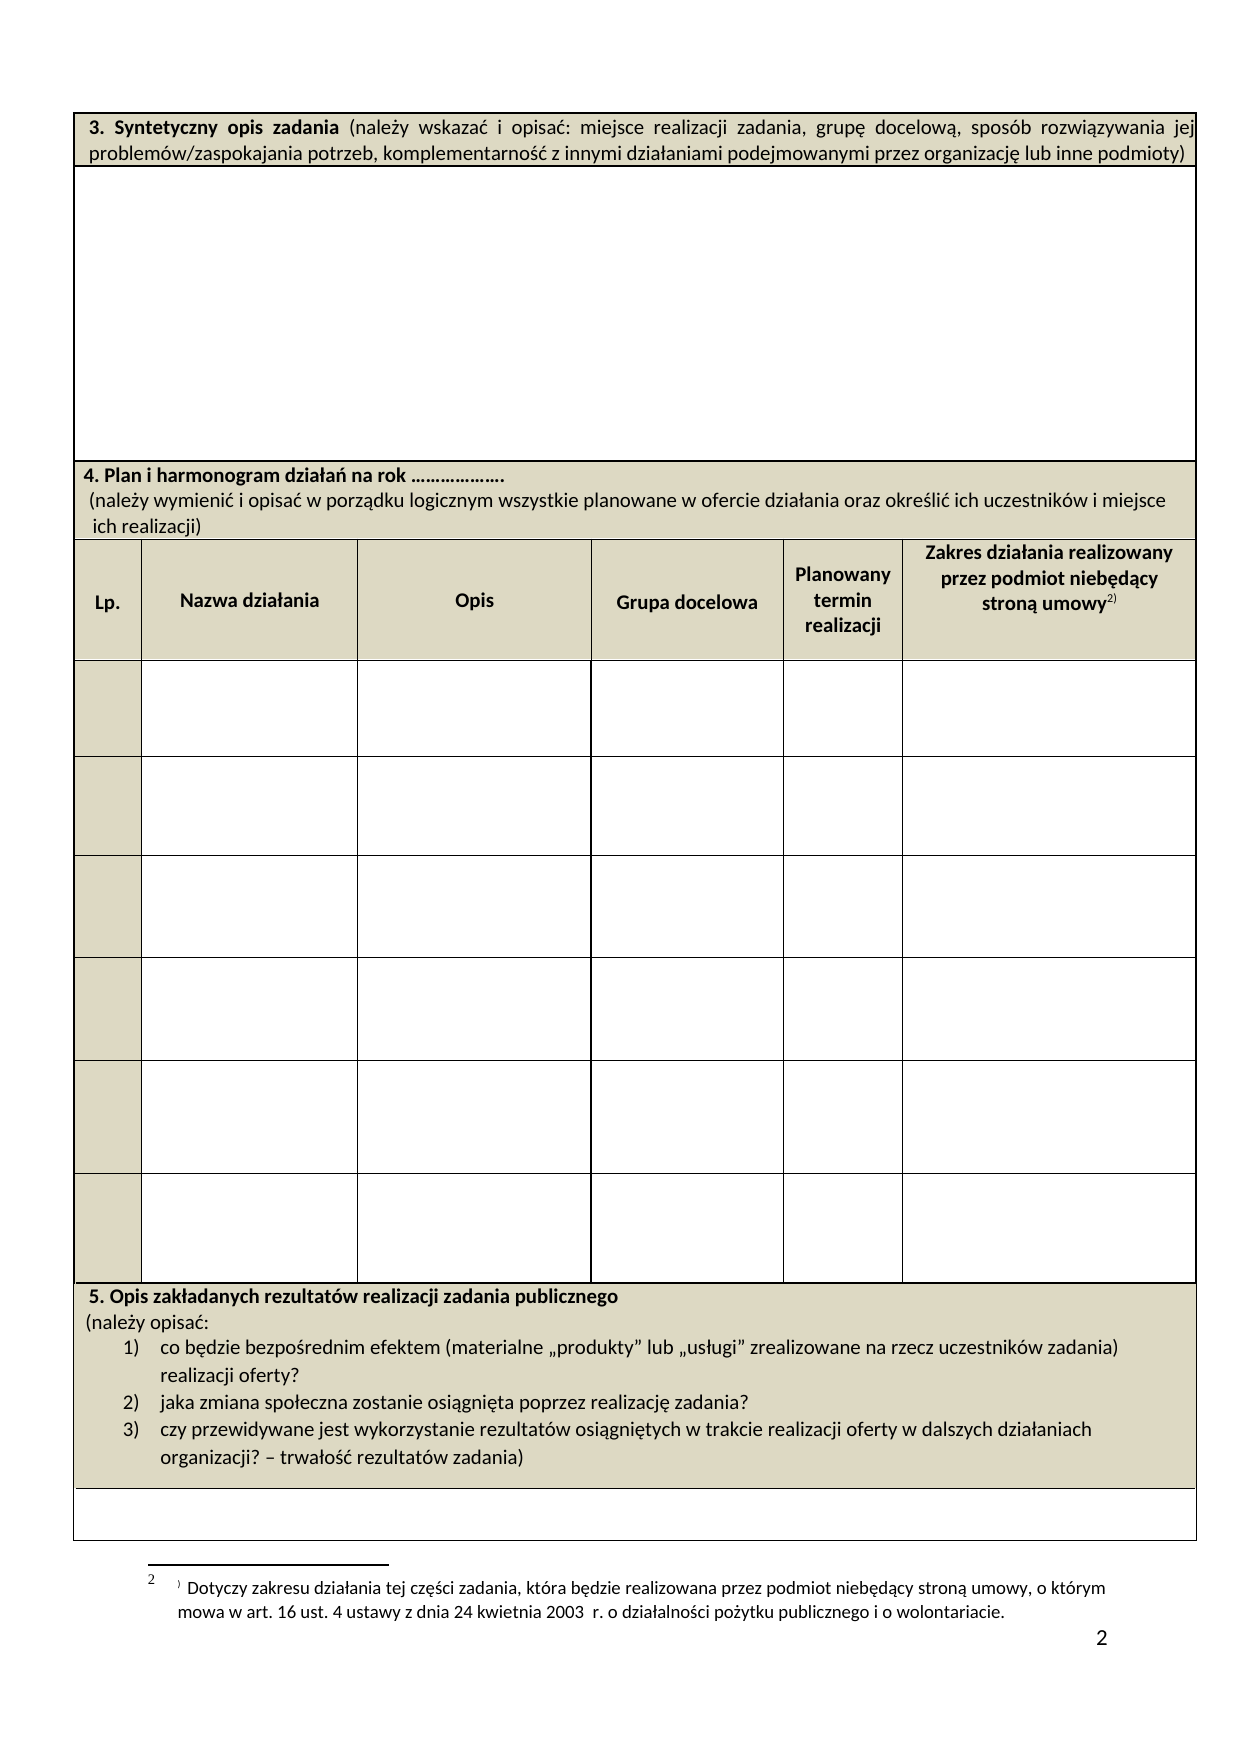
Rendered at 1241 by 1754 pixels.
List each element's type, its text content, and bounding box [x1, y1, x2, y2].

table_cell [903, 958, 1195, 1060]
table_cell [903, 661, 1195, 717]
table_cell [142, 1174, 357, 1282]
table_cell [142, 757, 357, 855]
table_cell [903, 717, 1195, 756]
table_cell [142, 958, 357, 1060]
table_cell [903, 1061, 1195, 1173]
table_cell [142, 661, 357, 717]
table_cell [358, 757, 590, 855]
table_cell [784, 856, 902, 957]
table_cell [592, 757, 783, 855]
table_cell [592, 856, 783, 957]
table_cell [358, 1061, 590, 1173]
table_cell [592, 1061, 783, 1173]
table_cell [592, 661, 783, 717]
table_cell [75, 661, 141, 717]
table_cell Lp. [75, 588, 141, 659]
table_cell [592, 1174, 783, 1282]
table_cell [75, 540, 141, 588]
table_cell Zakres działania realizowany przez podmiot niebędący stroną umowy) [903, 540, 1195, 659]
table_cell Planowany termin realizacji [784, 540, 902, 659]
table_cell [142, 1061, 357, 1173]
table_cell [358, 856, 590, 957]
table_cell [358, 958, 590, 1060]
table_cell [358, 1174, 590, 1282]
table_cell [784, 958, 902, 1060]
table_cell [142, 717, 357, 756]
table_cell [358, 661, 590, 717]
table_cell [784, 1061, 902, 1173]
table_cell [592, 540, 783, 588]
table_cell [903, 1174, 1195, 1282]
table_cell [592, 958, 783, 1060]
table_cell 5. Opis zakładanych rezultatów realizacji zadania publicznego (należy opisać: co będzie bezpośrednim efektem (materialne „produkty” lub „usługi” zrealizowane na rzecz uczestników zadania) realizacji oferty? jaka zmiana społeczna zostanie osiągnięta poprzez realizację zadania? czy przewidywane jest wykorzystanie rezultatów osiągniętych w trakcie realizacji oferty w dalszych działaniach organizacji? – trwałość rezultatów zadania) [74, 1283, 1196, 1488]
table_cell [142, 856, 357, 957]
table_cell [75, 1174, 141, 1282]
table_cell [74, 1488, 1196, 1540]
table_cell [903, 856, 1195, 957]
table_cell [75, 757, 141, 855]
table_cell [903, 757, 1195, 855]
table_cell [784, 757, 902, 855]
table_cell Grupa docelowa [592, 588, 783, 659]
table_cell [784, 661, 902, 756]
table_cell [75, 958, 141, 1060]
table_cell [592, 717, 783, 756]
table_cell [75, 167, 1195, 460]
table_cell 3. Syntetyczny opis zadania (należy wskazać i opisać: miejsce realizacji zadania, grupę docelową, sposób rozwiązywania jej problemów/zaspokajania potrzeb, komplementarność z innymi działaniami podejmowanymi przez organizację lub inne podmioty) [75, 114, 1195, 165]
table_cell [784, 1174, 902, 1282]
table_cell [75, 717, 141, 756]
table_cell Nazwa działania [142, 540, 357, 659]
table_cell Opis [358, 540, 591, 659]
table_cell [75, 1061, 141, 1173]
table_cell [75, 856, 141, 957]
table_cell [358, 717, 590, 756]
table_cell 4. Plan i harmonogram działań na rok ………………. (należy wymienić i opisać w porządku logicznym wszystkie planowane w ofercie działania oraz określić ich uczestników i miejsce ich realizacji) [75, 462, 1195, 538]
